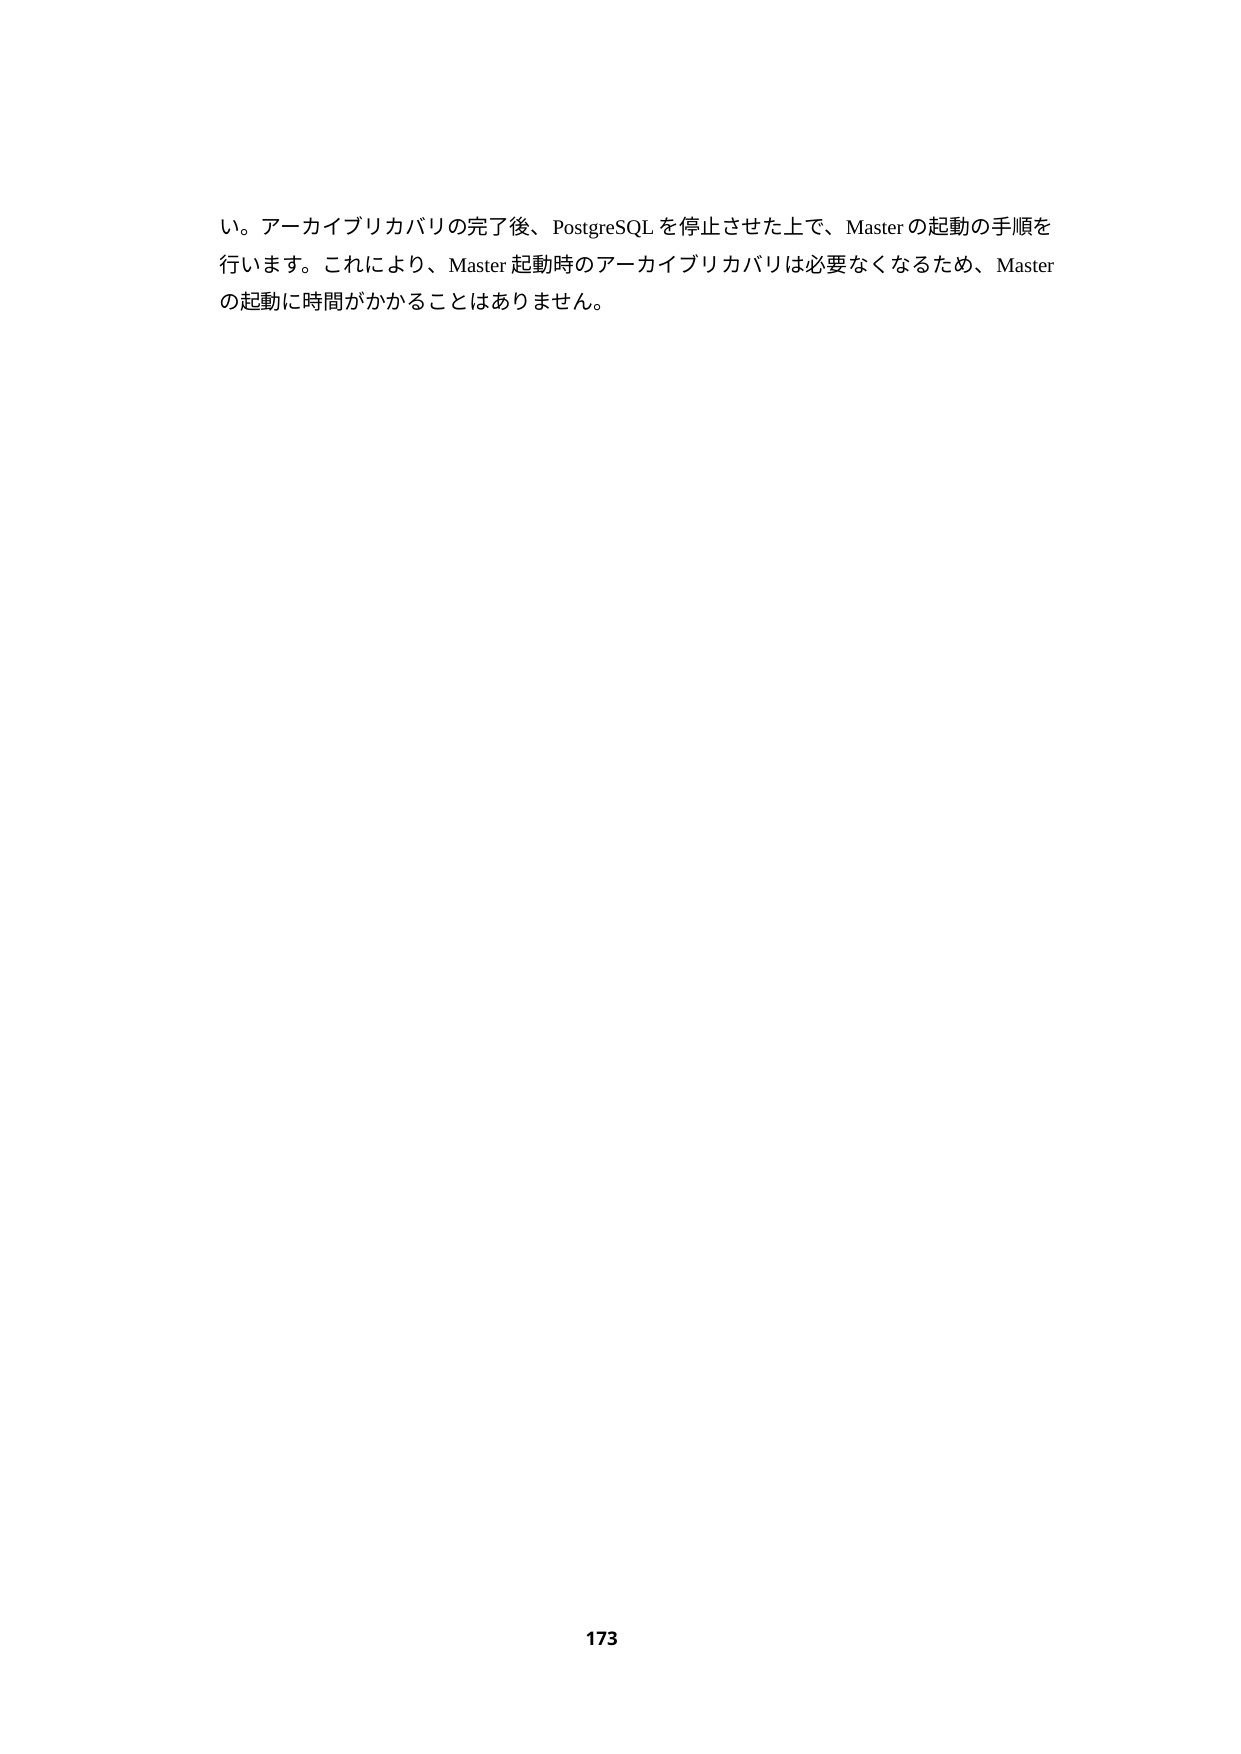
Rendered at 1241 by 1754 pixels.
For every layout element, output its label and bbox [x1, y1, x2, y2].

text [219, 207, 1054, 319]
